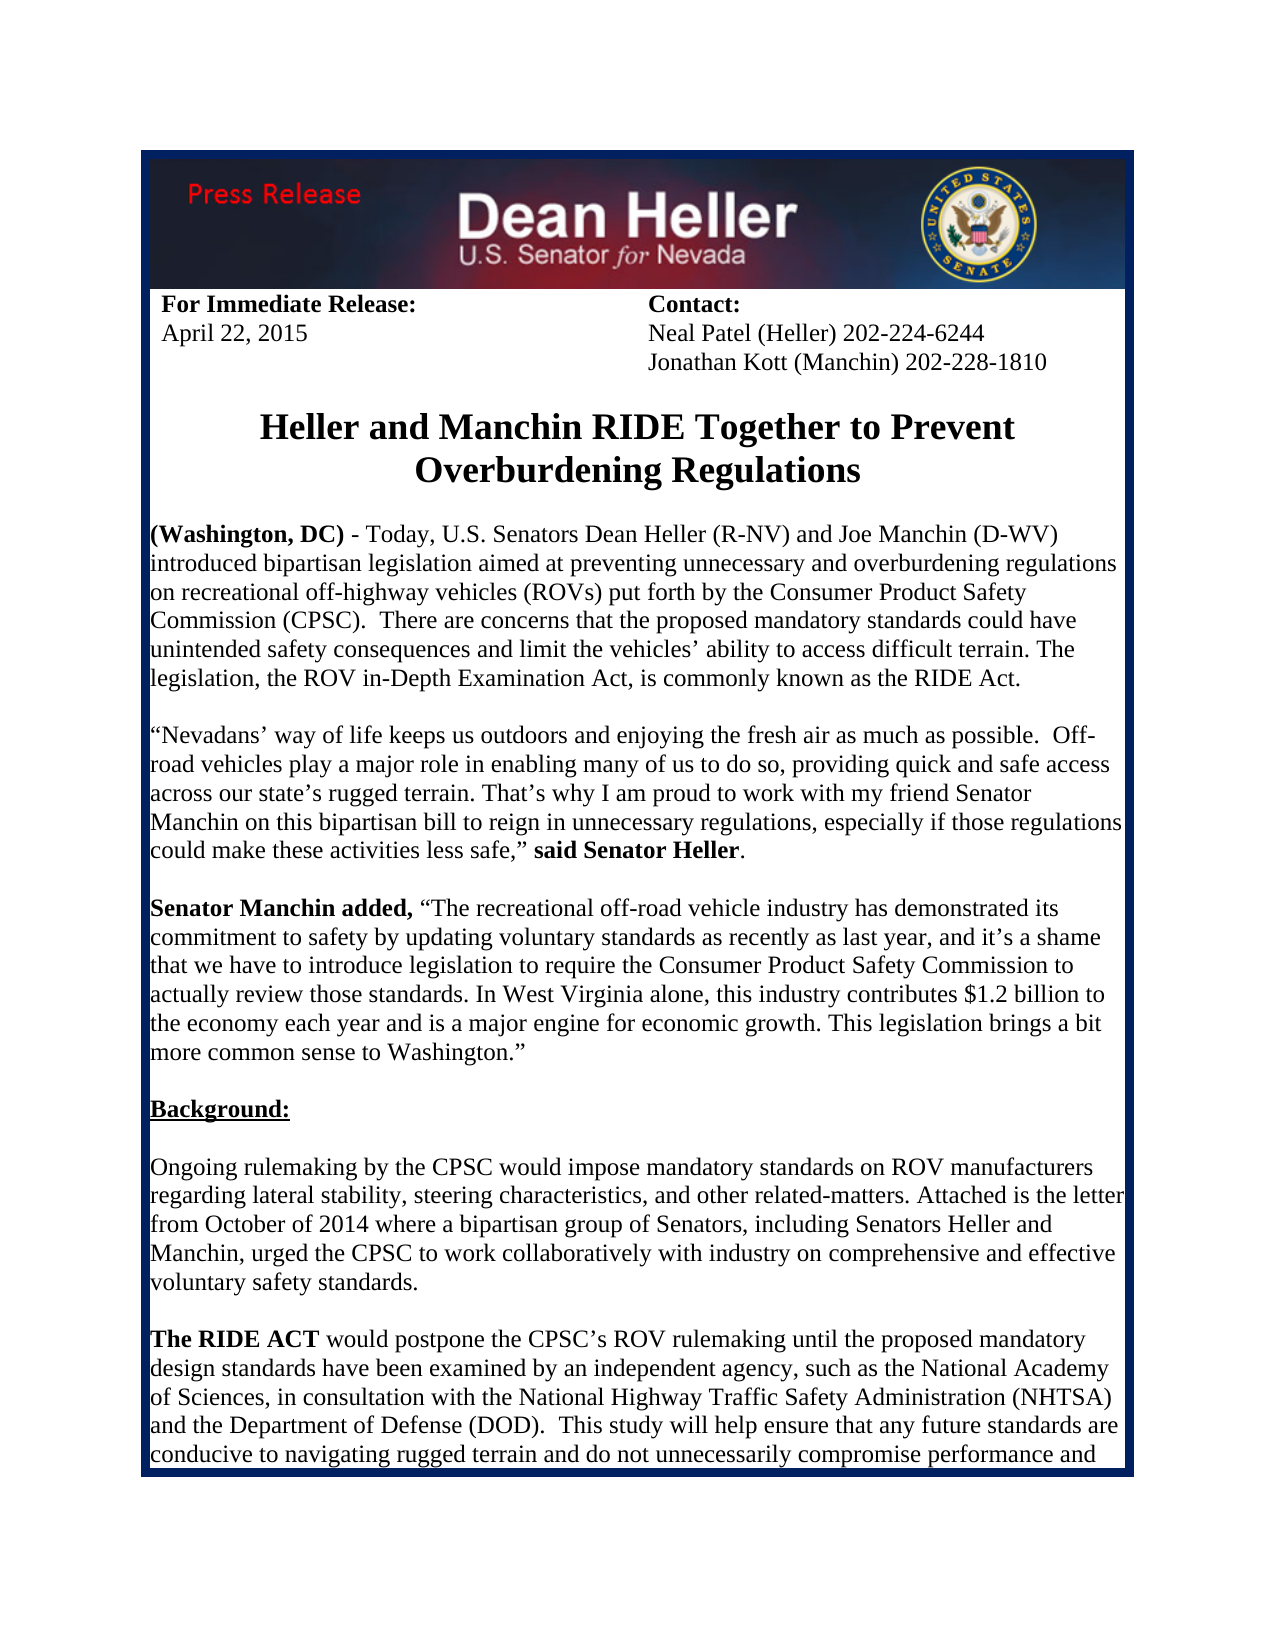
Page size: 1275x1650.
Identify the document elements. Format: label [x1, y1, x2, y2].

table_header [150, 289, 1125, 1468]
picture [150, 159, 1125, 289]
